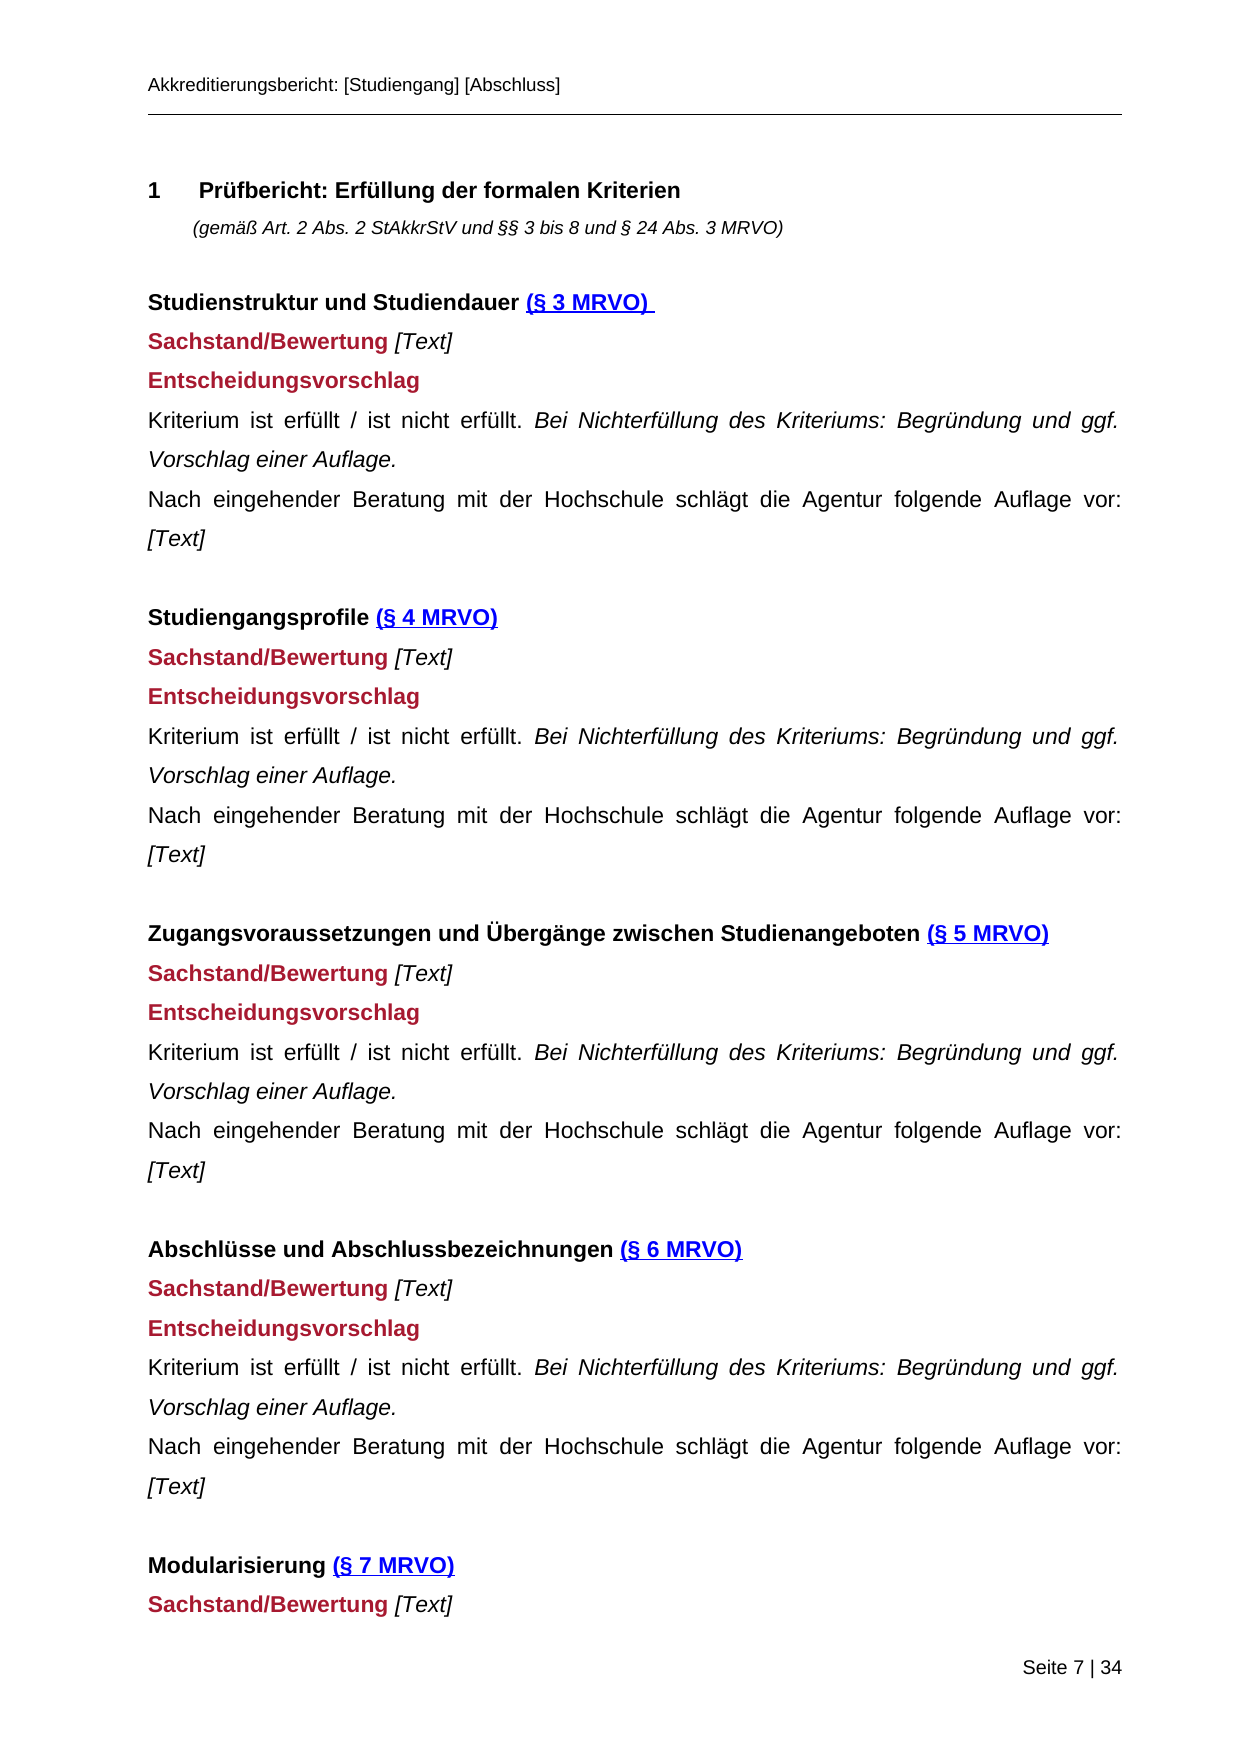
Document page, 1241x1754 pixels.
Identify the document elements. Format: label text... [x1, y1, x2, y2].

subtitle Studiengangsprofile (§ 4 MRVO) [148, 604, 1122, 631]
text Nach eingehender Beratung mit der Hochschule schlägt die Agentur folgende Auflage vor: [Text] [148, 486, 1122, 552]
subtitle Studienstruktur und Studiendauer (§ 3 MRVO) [148, 288, 1122, 315]
text Nach eingehender Beratung mit der Hochschule schlägt die Agentur folgende Auflage vor: [Text] [148, 802, 1122, 867]
text Entscheidungsvorschlag [148, 1315, 1122, 1341]
text Entscheidungsvorschlag [148, 999, 1122, 1025]
text Entscheidungsvorschlag [148, 683, 1122, 709]
text Sachstand/Bewertung [Text] [148, 1275, 1122, 1302]
text Sachstand/Bewertung [Text] [148, 644, 1122, 670]
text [148, 1354, 1122, 1420]
text Nach eingehender Beratung mit der Hochschule schlägt die Agentur folgende Auflage vor: [Text] [148, 1117, 1122, 1183]
text Kriterium ist erfüllt / ist nicht erfüllt. Bei Nichterfüllung des Kriteriums: Begründung und ggf. Vorschlag einer Auflage. [148, 407, 1122, 473]
subtitle Zugangsvoraussetzungen und Übergänge zwischen Studienangeboten (§ 5 MRVO) [148, 920, 1122, 946]
text Entscheidungsvorschlag [148, 367, 1122, 394]
text Sachstand/Bewertung [Text] [148, 959, 1122, 986]
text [148, 1433, 1122, 1499]
subtitle Modularisierung (§ 7 MRVO) [148, 1552, 1122, 1578]
text Sachstand/Bewertung [Text] [148, 1591, 1122, 1618]
text Sachstand/Bewertung [Text] [148, 328, 1122, 354]
text Kriterium ist erfüllt / ist nicht erfüllt. Bei Nichterfüllung des Kriteriums: Begründung und ggf. Vorschlag einer Auflage. [148, 723, 1122, 788]
text (gemäß Art. 2 Abs. 2 StAkkrStV und §§ 3 bis 8 und § 24 Abs. 3 MRVO) [148, 217, 1122, 238]
text Kriterium ist erfüllt / ist nicht erfüllt. Bei Nichterfüllung des Kriteriums: Begründung und ggf. Vorschlag einer Auflage. [148, 1038, 1122, 1104]
subtitle Prüfbericht: Erfüllung der formalen Kriterien [148, 177, 1122, 203]
subtitle Abschlüsse und Abschlussbezeichnungen (§ 6 MRVO) [148, 1236, 1122, 1262]
